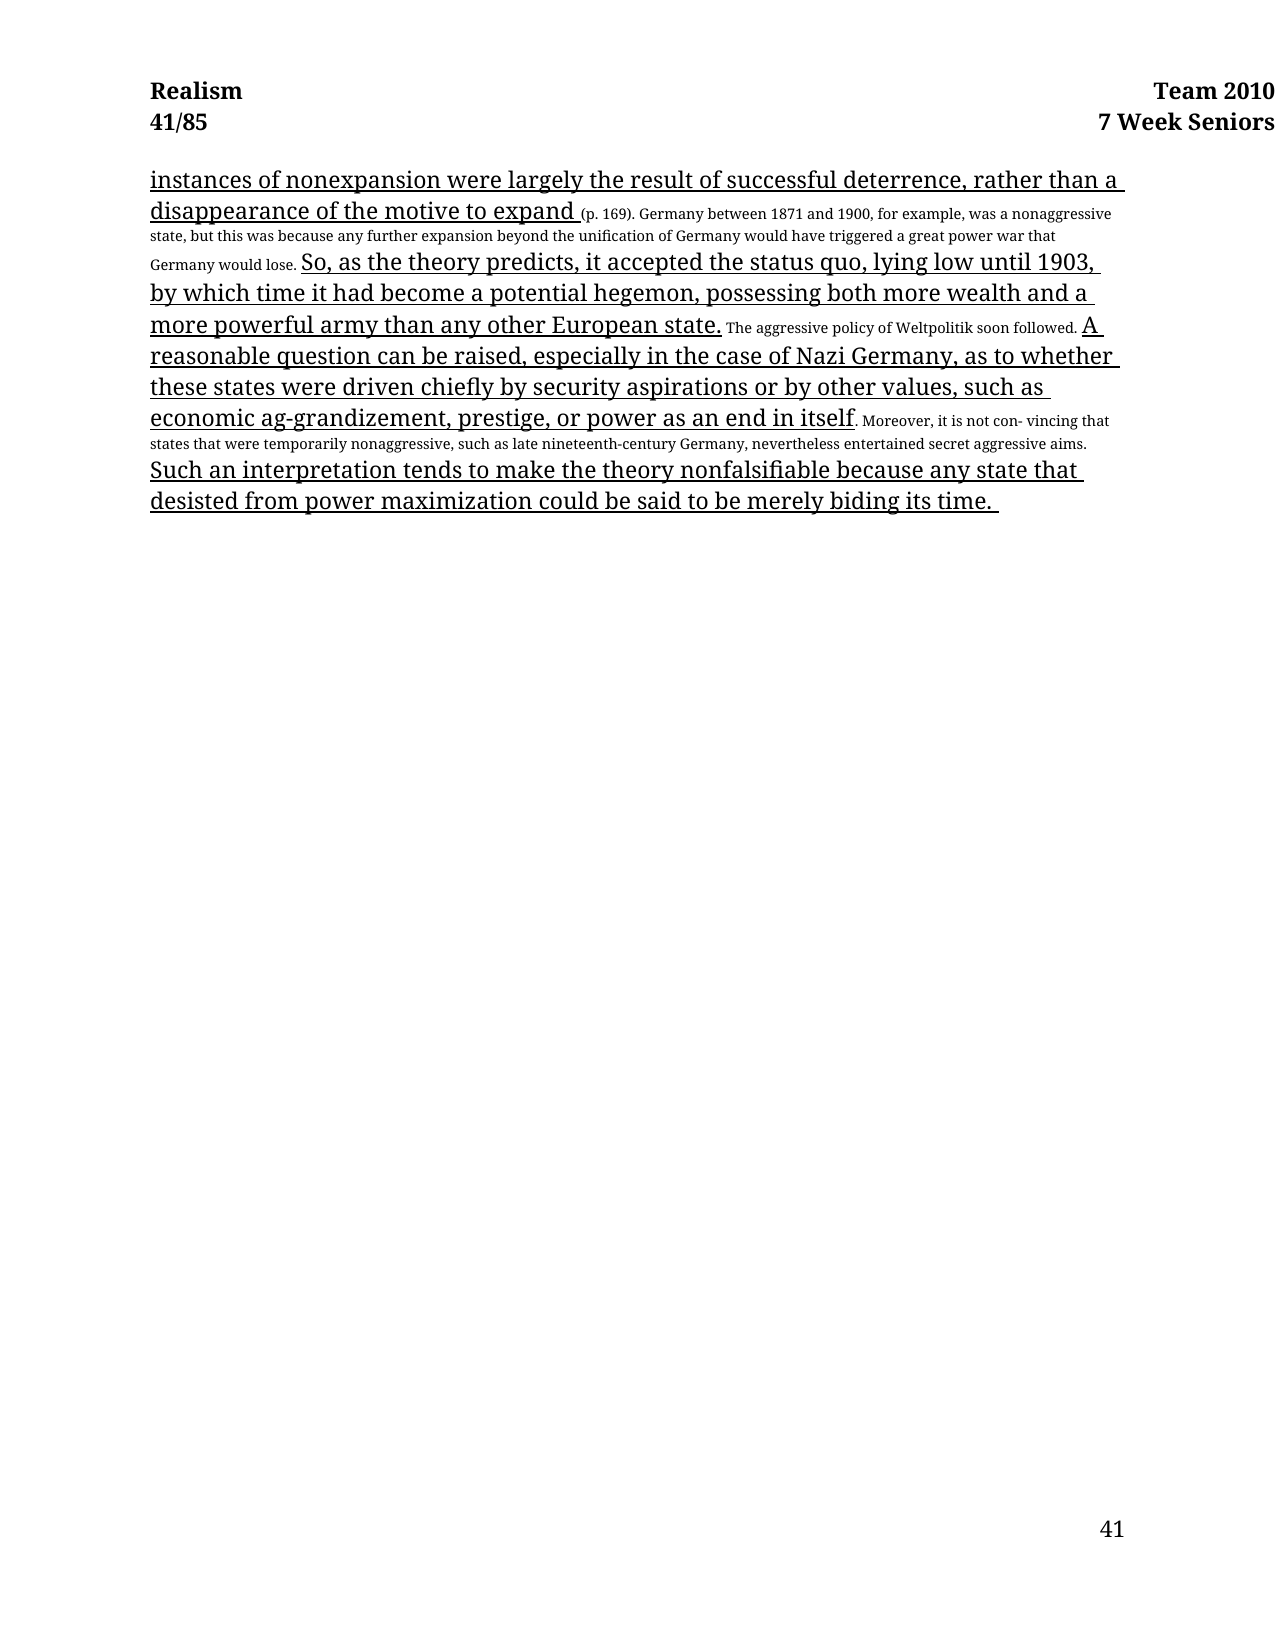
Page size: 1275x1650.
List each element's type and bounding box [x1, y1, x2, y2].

text [150, 192, 1125, 516]
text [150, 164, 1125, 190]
